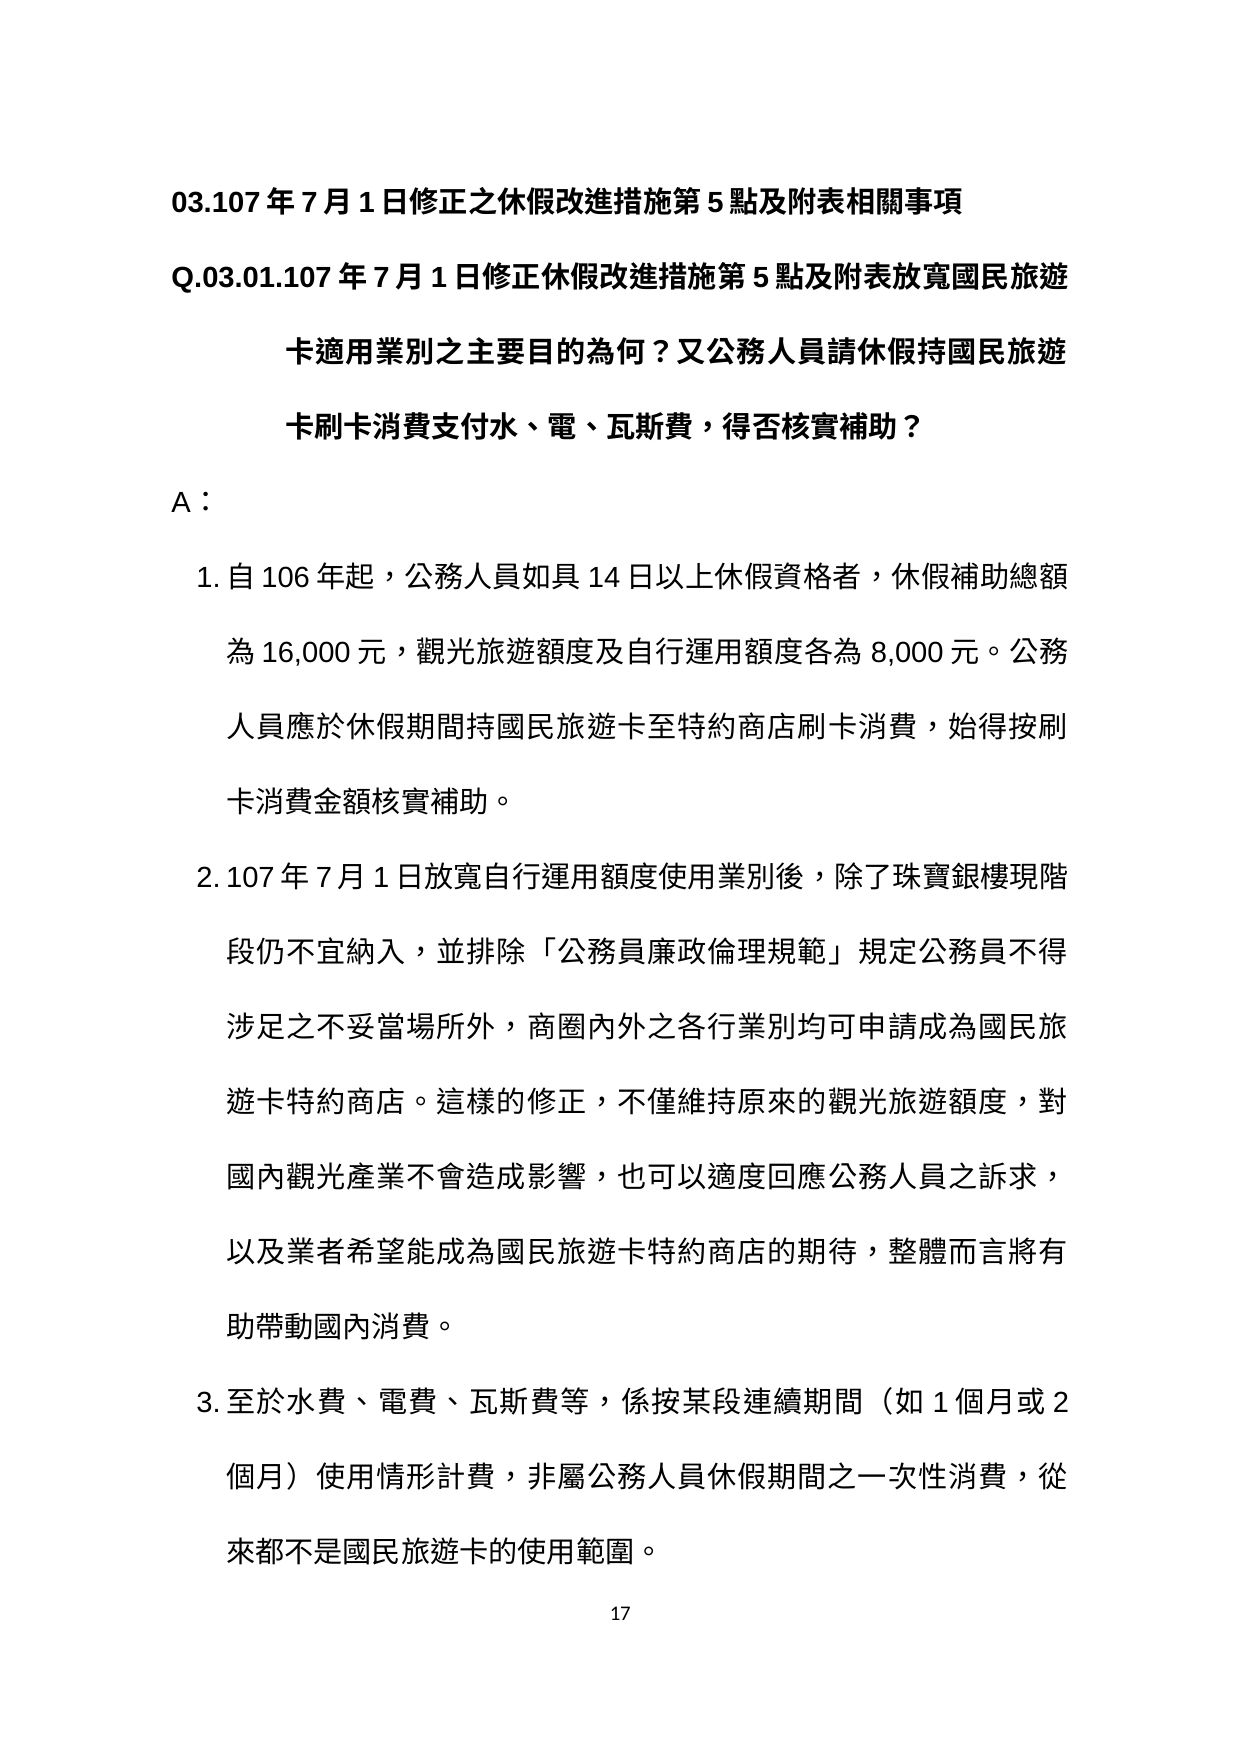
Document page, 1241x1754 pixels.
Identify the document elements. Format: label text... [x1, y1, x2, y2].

list 自106年起，公務人員如具14日以上休假資格者，休假補助總額為16,000元，觀光旅遊額度及自行運用額度各為8,000元。公務人員應於休假期間持國民旅遊卡至特約商店刷卡消費，始得按刷卡消費金額核實補助。 [196, 537, 1069, 837]
list 至於水費、電費、瓦斯費等，係按某段連續期間（如1個月或2個月）使用情形計費，非屬公務人員休假期間之一次性消費，從來都不是國民旅遊卡的使用範圍。 [196, 1362, 1069, 1587]
text Q.03.01.107年7月1日修正休假改進措施第5點及附表放寬國民旅遊卡適用業別之主要目的為何？又公務人員請休假持國民旅遊卡刷卡消費支付水、電、瓦斯費，得否核實補助？ [171, 237, 1069, 462]
text A： [171, 462, 1069, 537]
list 107年7月1日放寬自行運用額度使用業別後，除了珠寶銀樓現階段仍不宜納入，並排除「公務員廉政倫理規範」規定公務員不得涉足之不妥當場所外，商圈內外之各行業別均可申請成為國民旅遊卡特約商店。這樣的修正，不僅維持原來的觀光旅遊額度，對國內觀光產業不會造成影響，也可以適度回應公務人員之訴求，以及業者希望能成為國民旅遊卡特約商店的期待，整體而言將有助帶動國內消費。 [196, 837, 1069, 1362]
text 03.107年7月1日修正之休假改進措施第5點及附表相關事項 [171, 162, 1069, 237]
